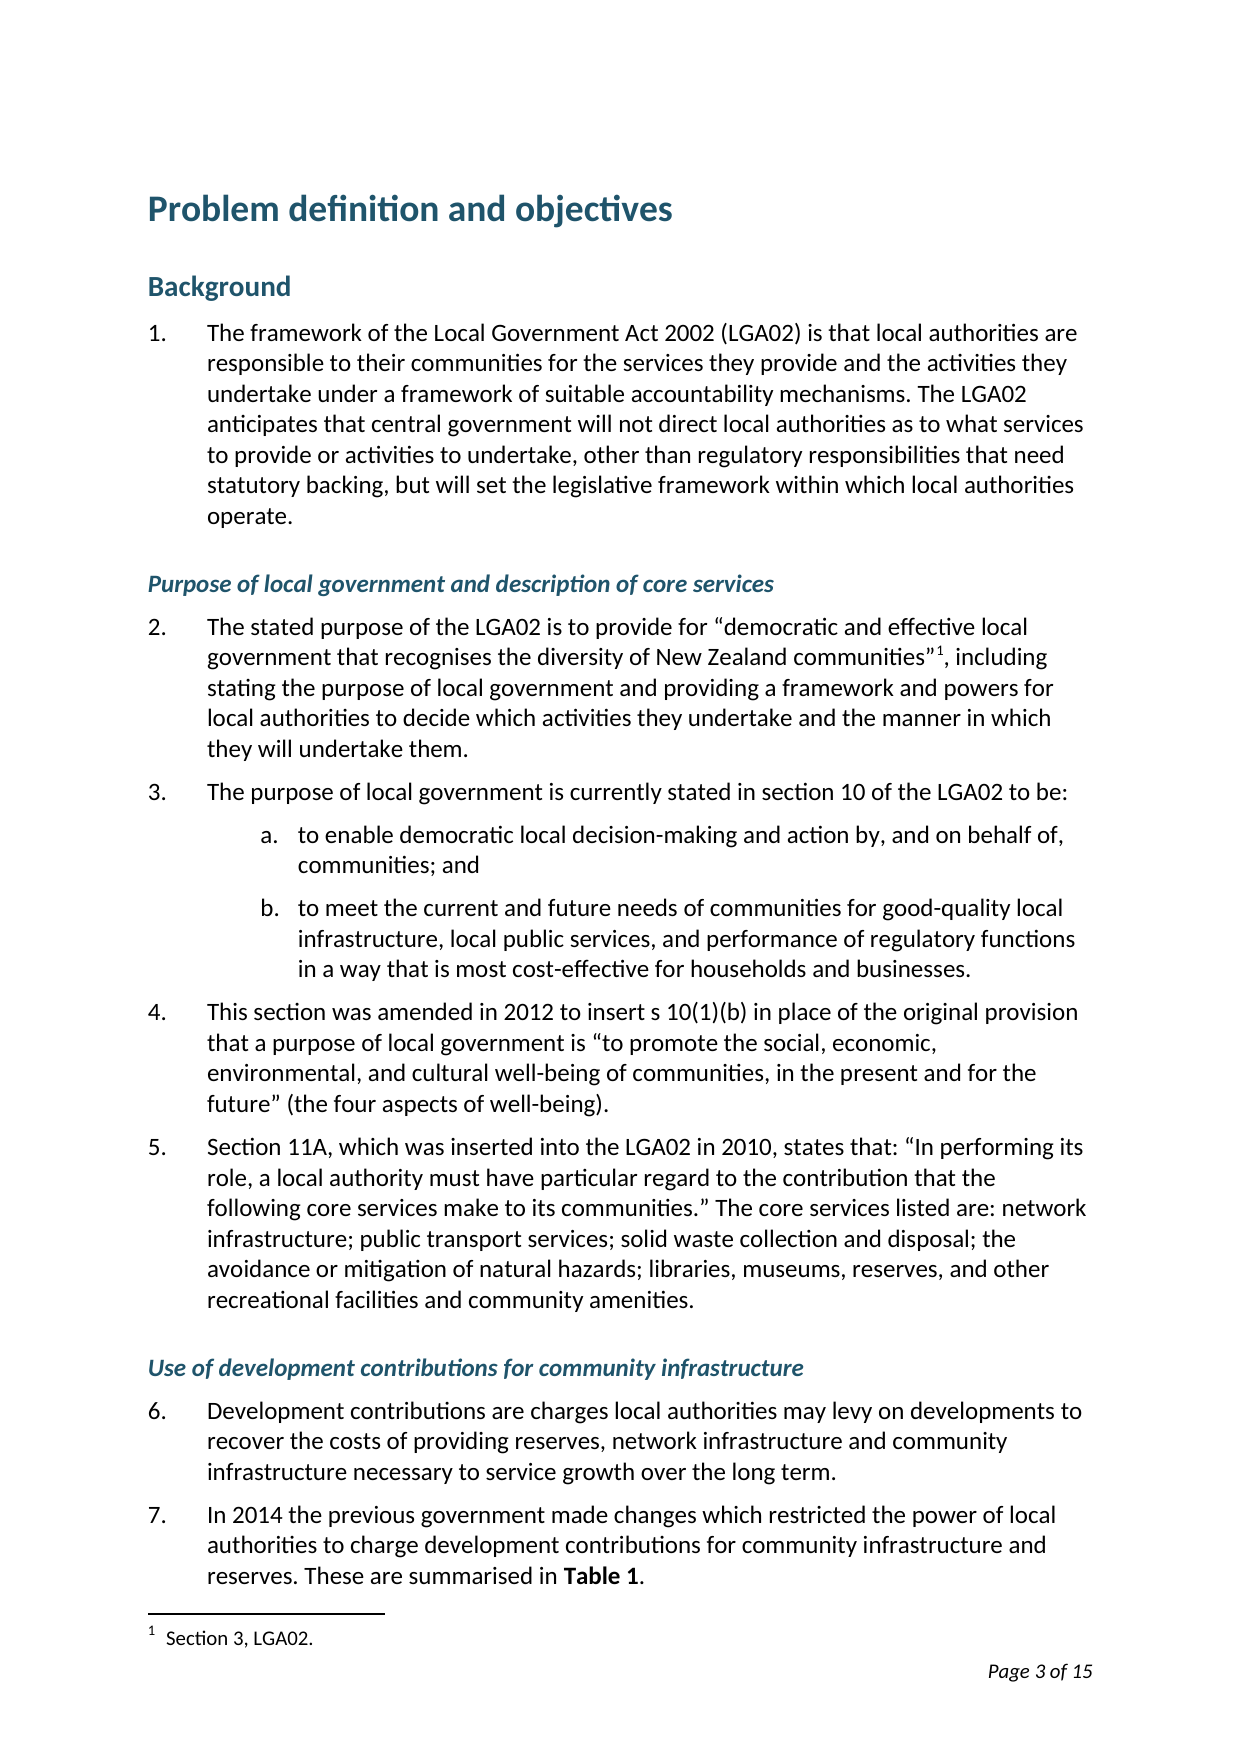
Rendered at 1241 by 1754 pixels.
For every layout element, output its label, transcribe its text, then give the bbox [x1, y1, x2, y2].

subtitle Use of development contributions for community infrastructure [148, 1352, 1092, 1382]
list This section was amended in 2012 to insert s 10(1)(b) in place of the original provision that a purpose of local government is “to promote the social, economic, environmental, and cultural well-being of communities, in the present and for the future” (the four aspects of well-being). [148, 997, 1092, 1119]
subtitle Purpose of local government and description of core services [148, 568, 1092, 598]
list to meet the current and future needs of communities for good-quality local infrastructure, local public services, and performance of regulatory functions in a way that is most cost-effective for households and businesses. [260, 892, 1092, 984]
list The purpose of local government is currently stated in section 10 of the LGA02 to be: [148, 776, 1092, 806]
list The framework of the Local Government Act 2002 (LGA02) is that local authorities are responsible to their communities for the services they provide and the activities they undertake under a framework of suitable accountability mechanisms. The LGA02 anticipates that central government will not direct local authorities as to what services to provide or activities to undertake, other than regulatory responsibilities that need statutory backing, but will set the legislative framework within which local authorities operate. [148, 317, 1092, 530]
list In 2014 the previous government made changes which restricted the power of local authorities to charge development contributions for community infrastructure and reserves. These are summarised in Table 1. [148, 1499, 1092, 1590]
subtitle Background [148, 268, 1092, 304]
list to enable democratic local decision-making and action by, and on behalf of, communities; and [260, 819, 1092, 880]
list Development contributions are charges local authorities may levy on developments to recover the costs of providing reserves, network infrastructure and community infrastructure necessary to service growth over the long term. [148, 1395, 1092, 1486]
list Section 11A, which was inserted into the LGA02 in 2010, states that: “In performing its role, a local authority must have particular regard to the contribution that the following core services make to its communities.” The core services listed are: network infrastructure; public transport services; solid waste collection and disposal; the avoidance or mitigation of natural hazards; libraries, museums, reserves, and other recreational facilities and community amenities. [148, 1131, 1092, 1314]
list The stated purpose of the LGA02 is to provide for “democratic and effective local government that recognises the diversity of New Zealand communities”, including stating the purpose of local government and providing a framework and powers for local authorities to decide which activities they undertake and the manner in which they will undertake them. [148, 611, 1092, 763]
subtitle Problem definition and objectives [148, 185, 1092, 231]
